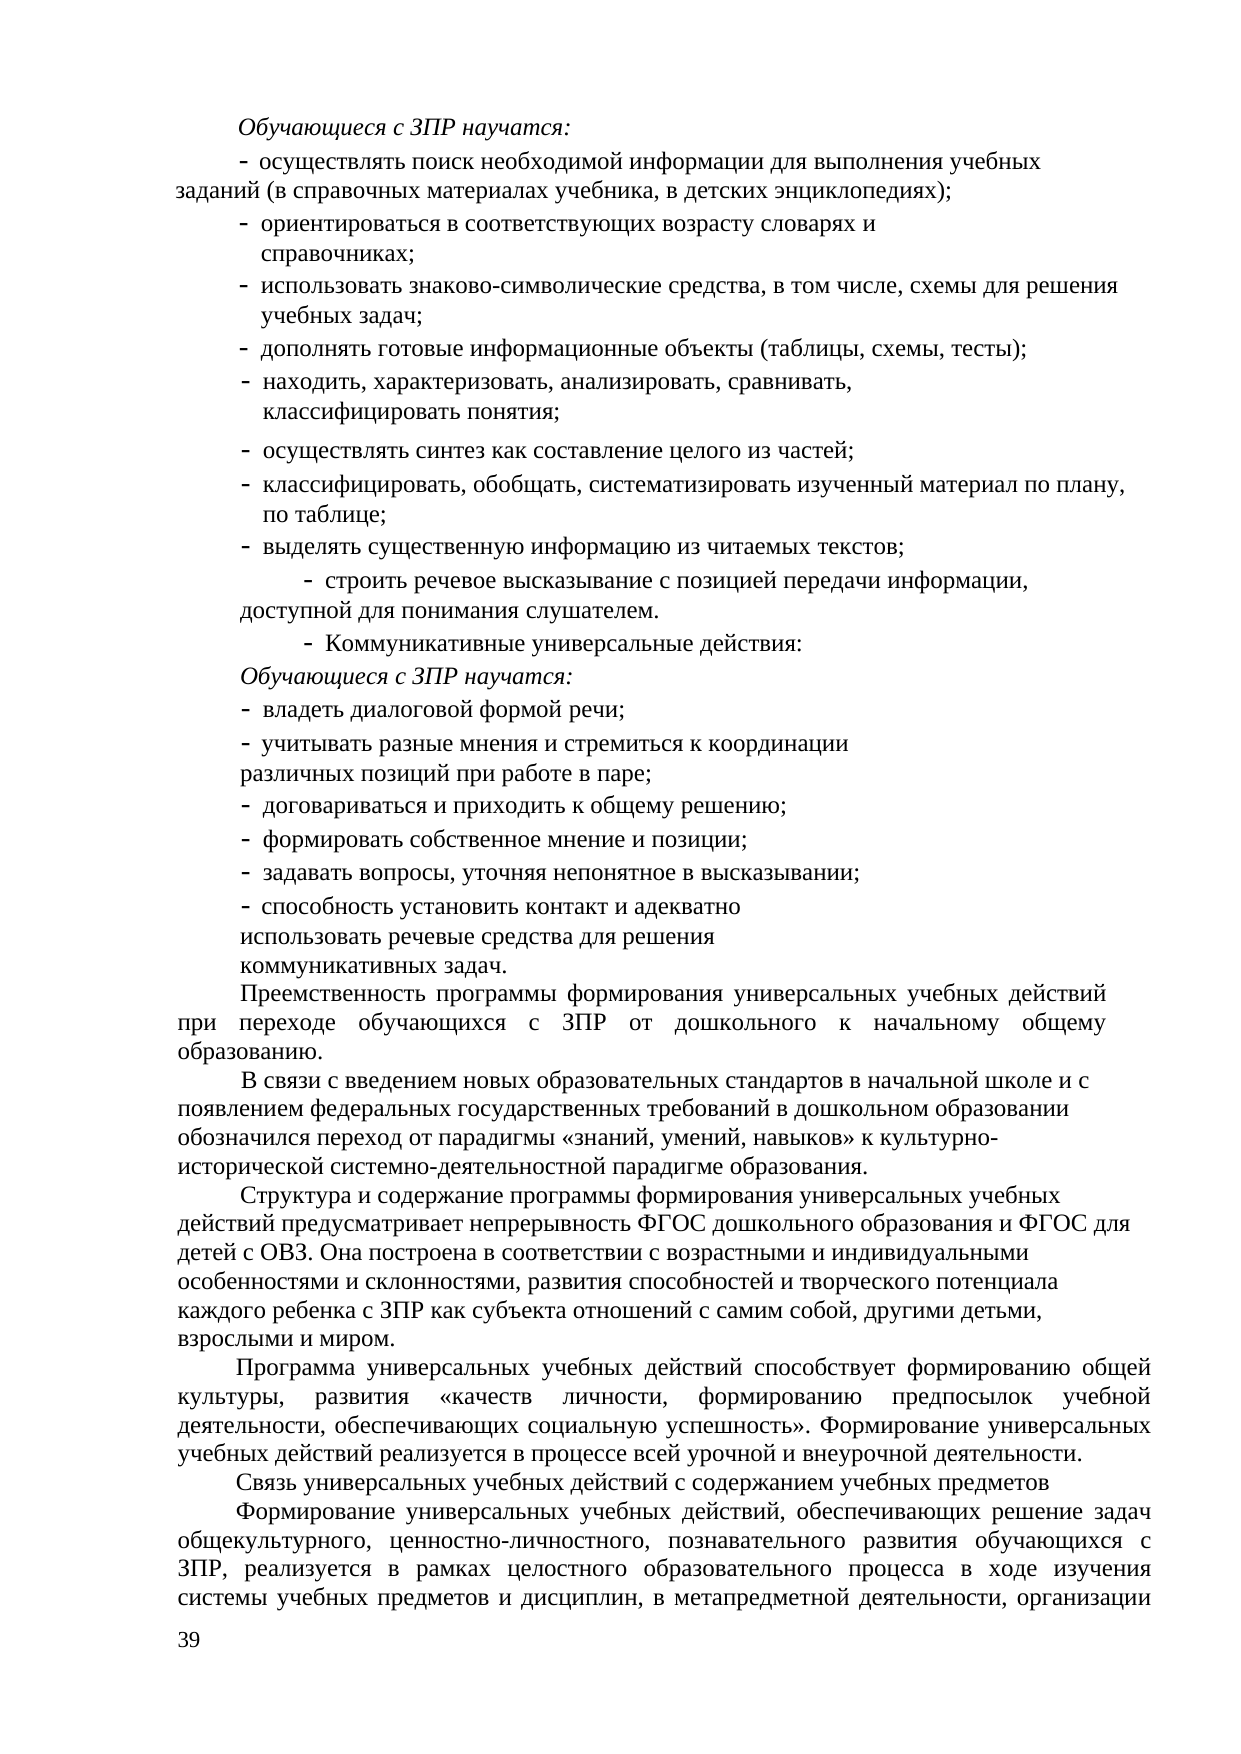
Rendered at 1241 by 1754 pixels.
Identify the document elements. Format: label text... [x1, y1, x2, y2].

list учитывать разные мнения и стремиться к координации различных позиций при работе в паре; [240, 724, 947, 787]
text Преемственность программы формирования универсальных учебных действий при переходе обучающихся с ЗПР от дошкольного к начальному общему образованию. [177, 978, 1107, 1065]
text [177, 1496, 1152, 1611]
list выделять существенную информацию из читаемых текстов; [241, 528, 1240, 561]
list способность установить контакт и адекватно использовать речевые средства для решения коммуникативных задач. [240, 887, 821, 978]
list договариваться и приходить к общему решению; [241, 787, 1240, 820]
list владеть диалоговой формой речи; [241, 691, 1240, 724]
list находить, характеризовать, анализировать, сравнивать, классифицировать понятия; [241, 362, 951, 424]
list задавать вопросы, уточняя непонятное в высказывании; [241, 854, 1240, 887]
list формировать собственное мнение и позиции; [241, 820, 1240, 854]
list осуществлять синтез как составление целого из частей; [241, 432, 1240, 466]
list классифицировать, обобщать, систематизировать изученный материал по плану, по таблице; [241, 466, 1144, 528]
text Программа универсальных учебных действий способствует формированию общей культуры, развития «качеств личности, формированию предпосылок учебной деятельности, обеспечивающих социальную успешность». Формирование универсальных учебных действий реализуется в процессе всей урочной и внеурочной деятельности. [177, 1352, 1152, 1467]
list дополнять готовые информационные объекты (таблицы, схемы, тесты); [238, 329, 1059, 362]
text В связи с введением новых образовательных стандартов в начальной школе и с появлением федеральных государственных требований в дошкольном образовании обозначился переход от парадигмы «знаний, умений, навыков» к культурно-исторической системно-деятельностной парадигме образования. [177, 1065, 1104, 1180]
text Связь универсальных учебных действий с содержанием учебных предметов [177, 1467, 1152, 1496]
list осуществлять поиск необходимой информации для выполнения учебных заданий (в справочных материалах учебника, в детских энциклопедиях); [175, 142, 1057, 204]
text Структура и содержание программы формирования универсальных учебных действий предусматривает непрерывность ФГОС дошкольного образования и ФГОС для детей с ОВЗ. Она построена в соответствии с возрастными и индивидуальными особенностями и склонностями, развития способностей и творческого потенциала каждого ребенка с ЗПР как субъекта отношений с самим собой, другими детьми, взрослыми и миром. [177, 1180, 1142, 1352]
text Обучающиеся с ЗПР научатся: [240, 657, 1240, 691]
list ориентироваться в соответствующих возрасту словарях и справочниках; [238, 204, 978, 266]
list Коммуникативные универсальные действия: [303, 624, 1240, 657]
text Обучающиеся с ЗПР научатся: [238, 108, 1240, 142]
list строить речевое высказывание с позицией передачи информации, доступной для понимания слушателем. [240, 561, 1146, 624]
list использовать знаково-символические средства, в том числе, схемы для решения учебных задач; [238, 266, 1147, 329]
